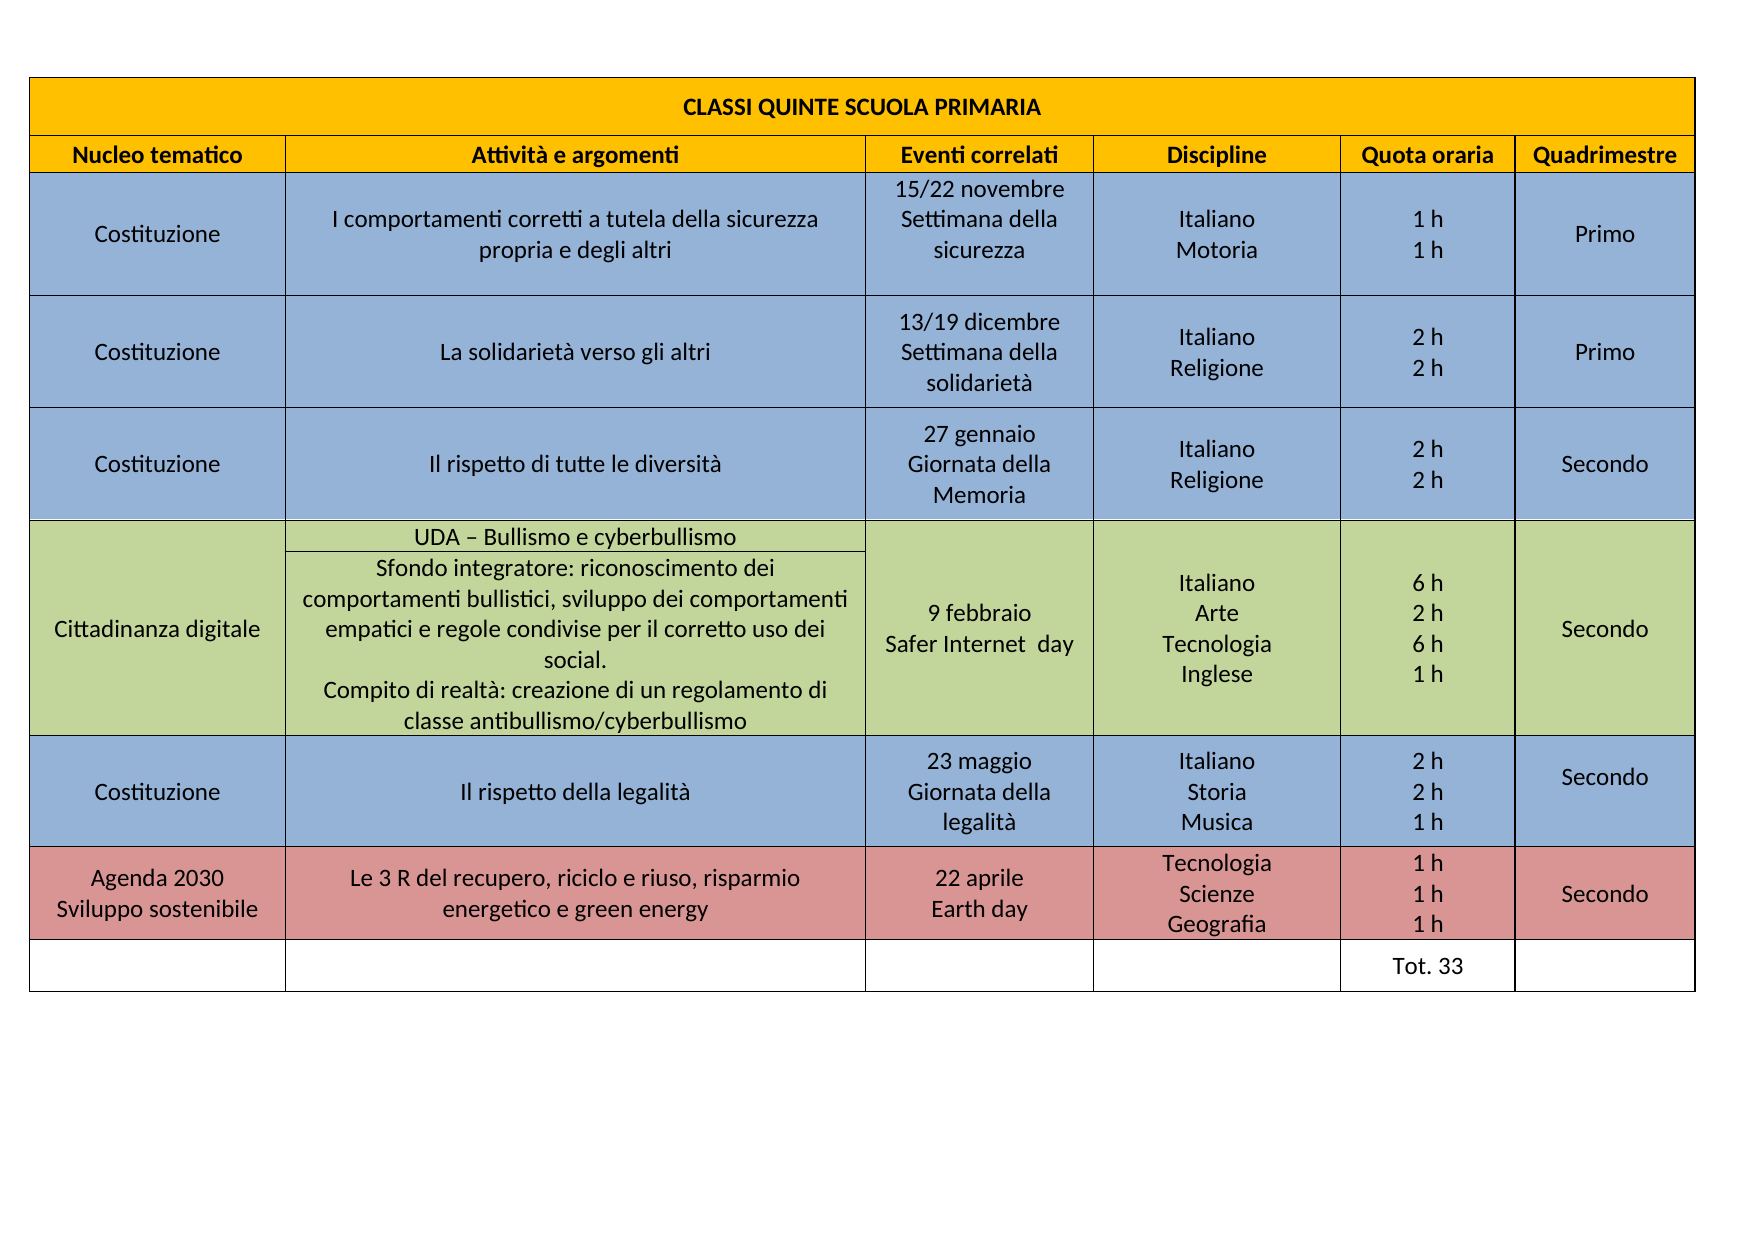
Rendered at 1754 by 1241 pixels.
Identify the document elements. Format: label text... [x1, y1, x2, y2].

table_cell 27 gennaio Giornata della Memoria [866, 408, 1093, 519]
table_cell 15/22 novembre Settimana della sicurezza [866, 173, 1093, 295]
table_header CLASSI QUINTE SCUOLA PRIMARIA [30, 78, 1694, 135]
table_cell 23 maggio Giornata della legalità [866, 736, 1093, 846]
table_cell 2 h 2 h [1341, 408, 1514, 519]
table_cell 1 h 1 h 1 h [1341, 847, 1514, 939]
table_cell 22 aprile Earth day [866, 847, 1093, 939]
table_cell Secondo [1516, 408, 1694, 519]
table_cell Italiano Religione [1094, 296, 1340, 407]
table_cell Il rispetto di tutte le diversità [286, 408, 865, 519]
table_cell Il rispetto della legalità [286, 736, 865, 846]
table_cell I comportamenti corretti a tutela della sicurezza propria e degli altri [286, 173, 865, 295]
table_cell Costituzione [30, 736, 285, 846]
table_cell Primo [1516, 173, 1694, 295]
table_cell Primo [1516, 296, 1694, 407]
table_cell Italiano Arte Tecnologia Inglese [1094, 521, 1340, 735]
table_cell Sfondo integratore: riconoscimento dei comportamenti bullistici, sviluppo dei comportamenti empatici e regole condivise per il corretto uso dei social. Compito di realtà: creazione di un regolamento di classe antibullismo/cyberbullismo [286, 552, 865, 735]
table_cell Italiano Storia Musica [1094, 736, 1340, 846]
table_cell La solidarietà verso gli altri [286, 296, 865, 407]
table_cell 2 h 2 h [1341, 296, 1514, 407]
table_cell 6 h 2 h 6 h 1 h [1341, 521, 1514, 735]
table_cell Nucleo tematico [30, 136, 285, 172]
table_cell Cittadinanza digitale [30, 521, 285, 735]
table_cell Costituzione [30, 408, 285, 519]
table_cell Tecnologia Scienze Geografia [1094, 847, 1340, 939]
table_cell [30, 940, 285, 991]
table_cell Italiano Religione [1094, 408, 1340, 519]
table_cell Italiano Motoria [1094, 173, 1340, 295]
table_cell Eventi correlati [866, 136, 1093, 172]
table_cell Quadrimestre [1516, 136, 1694, 172]
table_cell Agenda 2030 Sviluppo sostenibile [30, 847, 285, 939]
table_cell Costituzione [30, 296, 285, 407]
table_cell Costituzione [30, 173, 285, 295]
table_cell UDA – Bullismo e cyberbullismo [286, 521, 865, 551]
table_cell Secondo [1516, 847, 1694, 939]
table_cell [1094, 940, 1340, 991]
table_cell Secondo [1516, 521, 1694, 735]
table_cell Attività e argomenti [286, 136, 865, 172]
table_cell 2 h 2 h 1 h [1341, 736, 1514, 846]
table_cell Secondo [1516, 736, 1694, 846]
table_cell Le 3 R del recupero, riciclo e riuso, risparmio energetico e green energy [286, 847, 865, 939]
table_cell Tot. 33 [1341, 940, 1514, 991]
table_cell 13/19 dicembre Settimana della solidarietà [866, 296, 1093, 407]
table_cell [1516, 940, 1694, 991]
table_cell [286, 940, 865, 991]
table_cell Discipline [1094, 136, 1340, 172]
table_cell Quota oraria [1341, 136, 1514, 172]
table_cell [866, 940, 1093, 991]
table_cell 1 h 1 h [1341, 173, 1514, 295]
table_cell 9 febbraio Safer Internet day [866, 521, 1093, 735]
